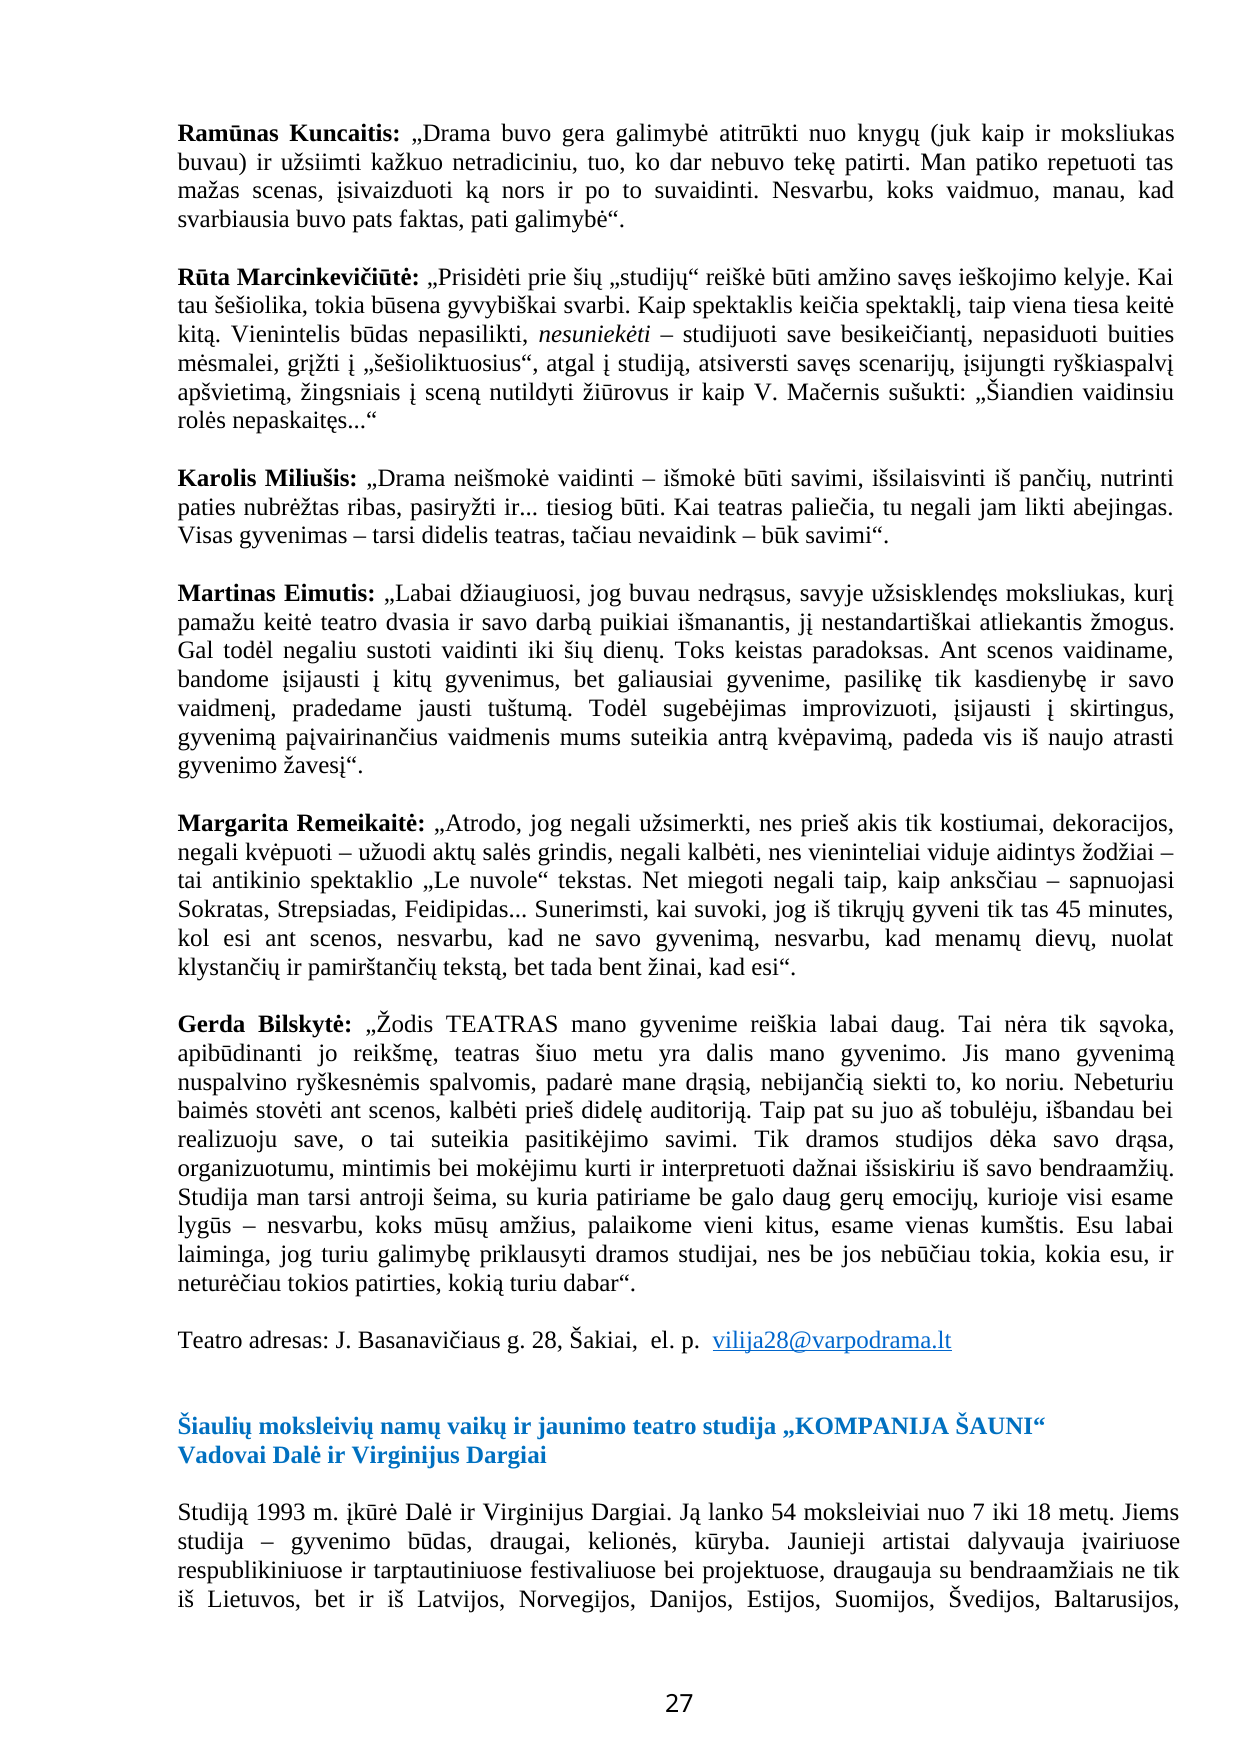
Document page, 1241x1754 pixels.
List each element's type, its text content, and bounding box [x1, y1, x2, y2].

text Teatro adresas: J. Basanavičiaus g. 28, Šakiai, el. p. vilija28@varpodrama.lt [177, 1325, 1175, 1354]
text Margarita Remeikaitė: „Atrodo, jog negali užsimerkti, nes prieš akis tik kostiumai, dekoracijos, negali kvėpuoti – užuodi aktų salės grindis, negali kalbėti, nes vieninteliai viduje aidintys žodžiai – tai antikinio spektaklio „Le nuvole“ tekstas. Net miegoti negali taip, kaip anksčiau – sapnuojasi Sokratas, Strepsiadas, Feidipidas... Sunerimsti, kai suvoki, jog iš tikrųjų gyveni tik tas 45 minutes, kol esi ant scenos, nesvarbu, kad ne savo gyvenimą, nesvarbu, kad menamų dievų, nuolat klystančių ir pamirštančių tekstą, bet tada bent žinai, kad esi“. [177, 808, 1175, 981]
text Ramūnas Kuncaitis: „Drama buvo gera galimybė atitrūkti nuo knygų (juk kaip ir moksliukas buvau) ir užsiimti kažkuo netradiciniu, tuo, ko dar nebuvo tekę patirti. Man patiko repetuoti tas mažas scenas, įsivaizduoti ką nors ir po to suvaidinti. Nesvarbu, koks vaidmuo, manau, kad svarbiausia buvo pats faktas, pati galimybė“. [177, 118, 1175, 233]
text Rūta Marcinkevičiūtė: „Prisidėti prie šių „studijų“ reiškė būti amžino savęs ieškojimo kelyje. Kai tau šešiolika, tokia būsena gyvybiškai svarbi. Kaip spektaklis keičia spektaklį, taip viena tiesa keitė kitą. Vienintelis būdas nepasilikti, nesuniekėti – studijuoti save besikeičiantį, nepasiduoti buities mėsmalei, grįžti į „šešioliktuosius“, atgal į studiją, atsiversti savęs scenarijų, įsijungti ryškiaspalvį apšvietimą, žingsniais į sceną nutildyti žiūrovus ir kaip V. Mačernis sušukti: „Šiandien vaidinsiu rolės nepaskaitęs...“ [177, 262, 1175, 434]
text Šiaulių moksleivių namų vaikų ir jaunimo teatro studija „KOMPANIJA ŠAUNI“ [177, 1411, 1181, 1440]
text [177, 1497, 1181, 1612]
text Martinas Eimutis: „Labai džiaugiuosi, jog buvau nedrąsus, savyje užsisklendęs moksliukas, kurį pamažu keitė teatro dvasia ir savo darbą puikiai išmanantis, jį nestandartiškai atliekantis žmogus. Gal todėl negaliu sustoti vaidinti iki šių dienų. Toks keistas paradoksas. Ant scenos vaidiname, bandome įsijausti į kitų gyvenimus, bet galiausiai gyvenime, pasilikę tik kasdienybę ir savo vaidmenį, pradedame jausti tuštumą. Todėl sugebėjimas improvizuoti, įsijausti į skirtingus, gyvenimą paįvairinančius vaidmenis mums suteikia antrą kvėpavimą, padeda vis iš naujo atrasti gyvenimo žavesį“. [177, 578, 1175, 779]
text Karolis Miliušis: „Drama neišmokė vaidinti – išmokė būti savimi, išsilaisvinti iš pančių, nutrinti paties nubrėžtas ribas, pasiryžti ir... tiesiog būti. Kai teatras paliečia, tu negali jam likti abejingas. Visas gyvenimas – tarsi didelis teatras, tačiau nevaidink – būk savimi“. [177, 463, 1175, 549]
text Gerda Bilskytė: „Žodis TEATRAS mano gyvenime reiškia labai daug. Tai nėra tik sąvoka, apibūdinanti jo reikšmę, teatras šiuo metu yra dalis mano gyvenimo. Jis mano gyvenimą nuspalvino ryškesnėmis spalvomis, padarė mane drąsią, nebijančią siekti to, ko noriu. Nebeturiu baimės stovėti ant scenos, kalbėti prieš didelę auditoriją. Taip pat su juo aš tobulėju, išbandau bei realizuoju save, o tai suteikia pasitikėjimo savimi. Tik dramos studijos dėka savo drąsa, organizuotumu, mintimis bei mokėjimu kurti ir interpretuoti dažnai išsiskiriu iš savo bendraamžių. Studija man tarsi antroji šeima, su kuria patiriame be galo daug gerų emocijų, kurioje visi esame lygūs – nesvarbu, koks mūsų amžius, palaikome vieni kitus, esame vienas kumštis. Esu labai laiminga, jog turiu galimybę priklausyti dramos studijai, nes be jos nebūčiau tokia, kokia esu, ir neturėčiau tokios patirties, kokią turiu dabar“. [177, 1009, 1175, 1297]
text Vadovai Dalė ir Virginijus Dargiai [177, 1440, 1181, 1469]
